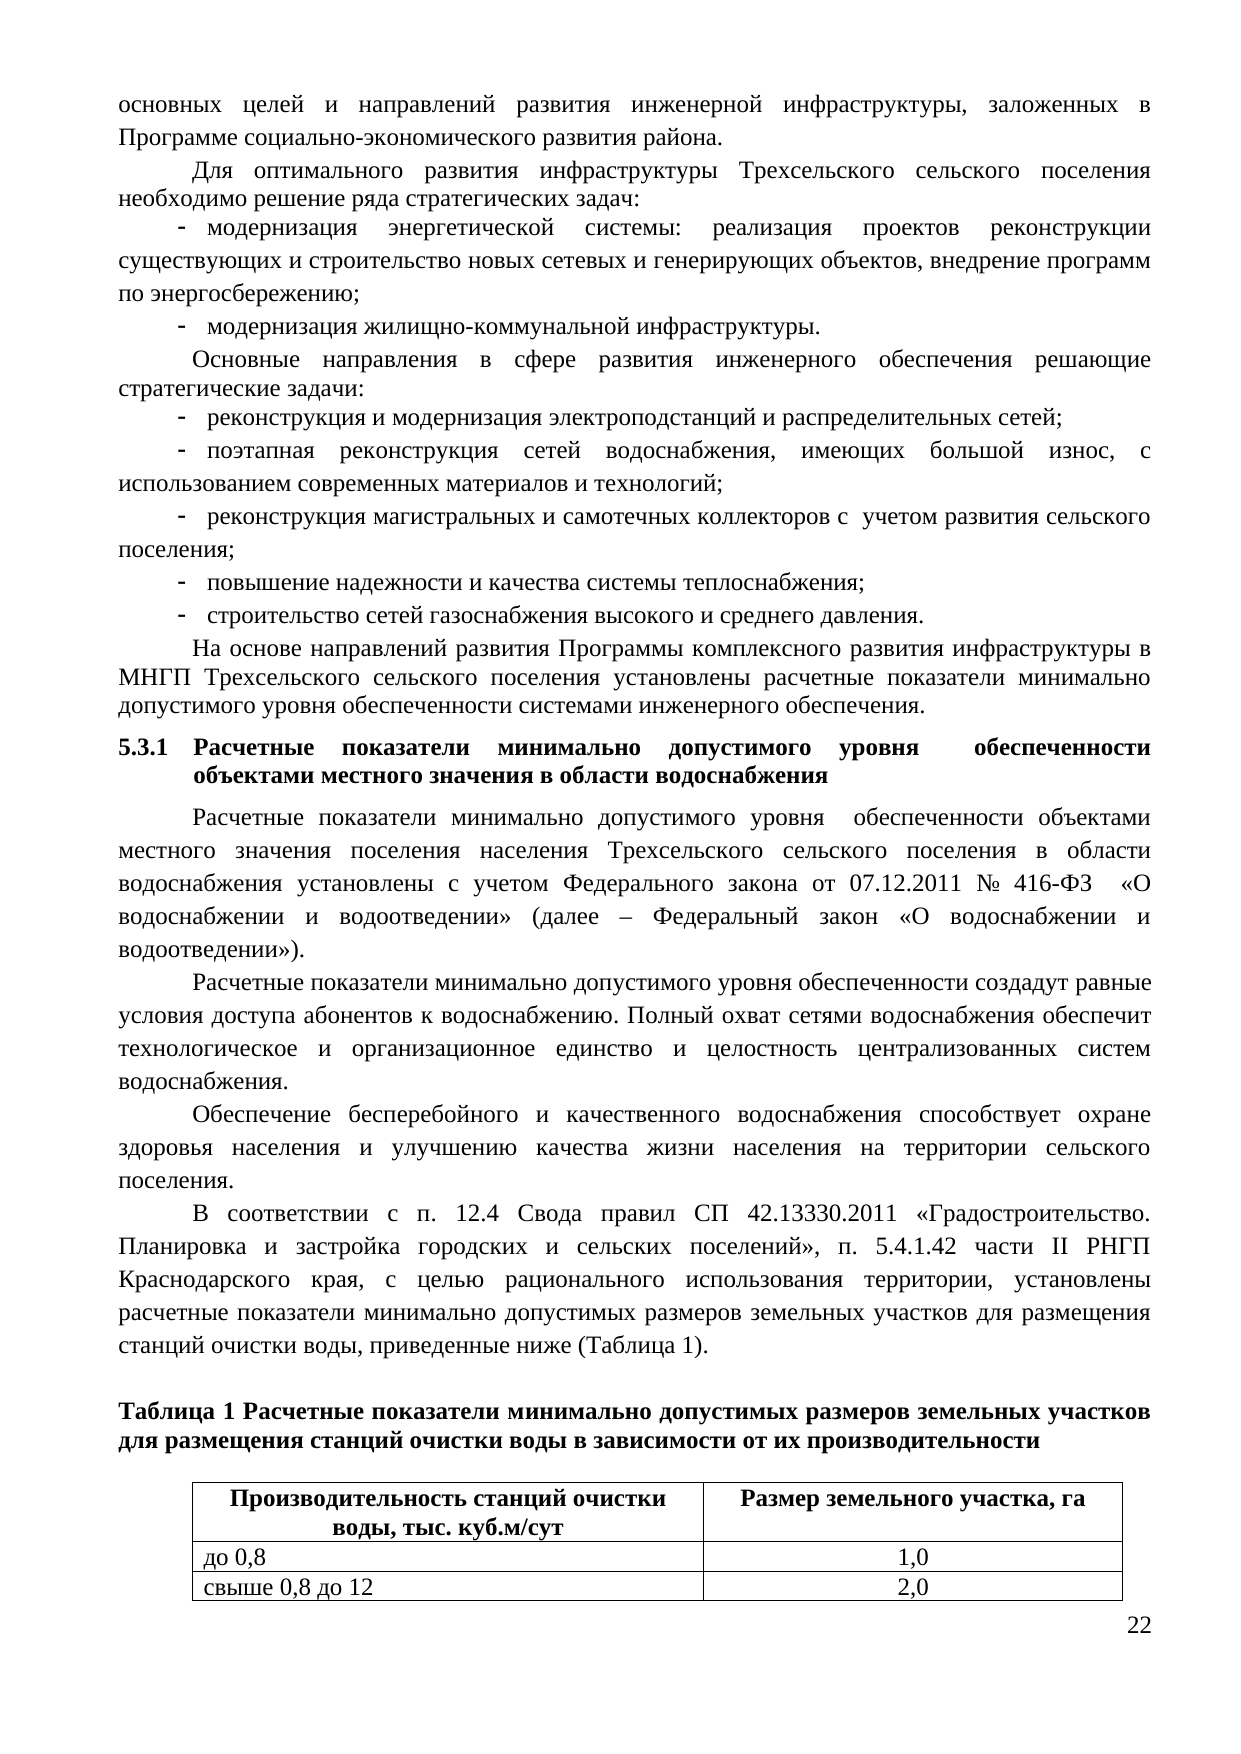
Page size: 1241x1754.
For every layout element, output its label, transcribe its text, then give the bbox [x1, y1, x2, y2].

list модернизация энергетической системы: реализация проектов реконструкции существующих и строительство новых сетевых и генерирующих объектов, внедрение программ по энергосбережению; [118, 212, 1152, 307]
table_cell 1,0 [704, 1542, 1122, 1571]
table_cell 2,0 [704, 1572, 1122, 1600]
table_header Размер земельного участка, га [704, 1483, 1122, 1541]
text В соответствии с п. 12.4 Свода правил СП 42.13330.2011 «Градостроительство. Планировка и застройка городских и сельских поселений», п. 5.4.1.42 части II РНГП Краснодарского края, с целью рационального использования территории, установлены расчетные показатели минимально допустимых размеров земельных участков для размещения станций очистки воды, приведенные ниже (Таблица 1). [118, 1198, 1152, 1359]
text На основе направлений развития Программы комплексного развития инфраструктуры в МНГП Трехсельского сельского поселения установлены расчетные показатели минимально допустимого уровня обеспеченности системами инженерного обеспечения. [118, 633, 1152, 719]
text Обеспечение бесперебойного и качественного водоснабжения способствует охране здоровья населения и улучшению качества жизни населения на территории сельского поселения. [118, 1099, 1152, 1194]
subtitle Расчетные показатели минимально допустимого уровня обеспеченности объектами местного значения в области водоснабжения [118, 732, 1152, 789]
table_cell свыше 0,8 до 12 [193, 1572, 703, 1600]
text Расчетные показатели минимально допустимого уровня обеспеченности объектами местного значения поселения населения Трехсельского сельского поселения в области водоснабжения установлены с учетом Федерального закона от 07.12.2011 № 416-ФЗ «О водоснабжении и водоотведении» (далее – Федеральный закон «О водоснабжении и водоотведении»). [118, 802, 1152, 962]
list реконструкция магистральных и самотечных коллекторов с учетом развития сельского поселения; [118, 501, 1152, 563]
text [118, 89, 1152, 150]
list строительство сетей газоснабжения высокого и среднего давления. [118, 600, 1152, 629]
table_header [193, 1483, 703, 1541]
text Для оптимального развития инфраструктуры Трехсельского сельского поселения необходимо решение ряда стратегических задач: [118, 155, 1152, 212]
list реконструкция и модернизация электроподстанций и распределительных сетей; [118, 402, 1152, 431]
text Расчетные показатели минимально допустимого уровня обеспеченности создадут равные условия доступа абонентов к водоснабжению. Полный охват сетями водоснабжения обеспечит технологическое и организационное единство и целостность централизованных систем водоснабжения. [118, 967, 1152, 1094]
text Основные направления в сфере развития инженерного обеспечения решающие стратегические задачи: [118, 344, 1152, 402]
text Таблица 1 Расчетные показатели минимально допустимых размеров земельных участков для размещения станций очистки воды в зависимости от их производительности [118, 1396, 1152, 1453]
list модернизация жилищно-коммунальной инфраструктуры. [118, 311, 1152, 340]
table_cell до 0,8 [193, 1542, 703, 1571]
list повышение надежности и качества системы теплоснабжения; [118, 567, 1152, 596]
list поэтапная реконструкция сетей водоснабжения, имеющих большой износ, с использованием современных материалов и технологий; [118, 435, 1152, 497]
